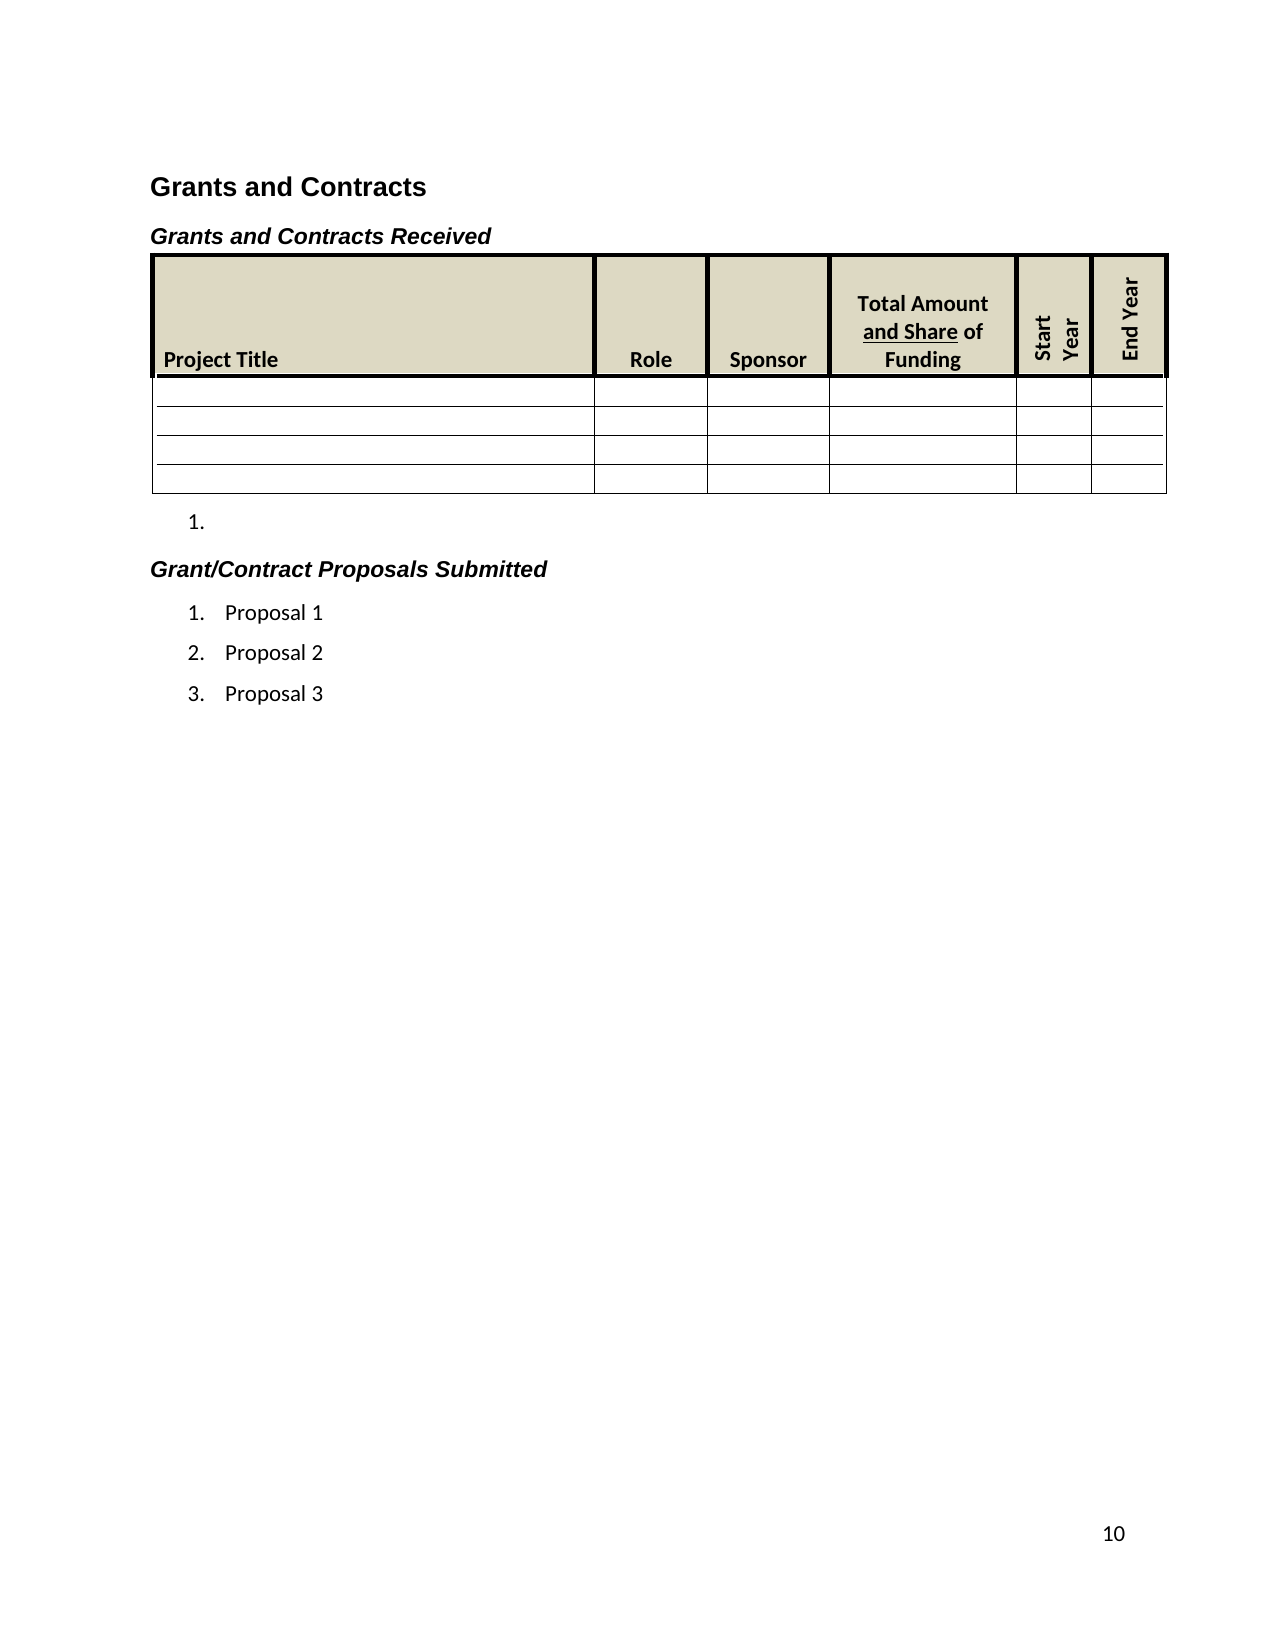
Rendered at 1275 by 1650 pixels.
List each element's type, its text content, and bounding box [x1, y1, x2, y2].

table_header Total Amount and Share of Funding [832, 257, 1014, 373]
table_cell [1017, 436, 1091, 464]
list Proposal 2 [187, 638, 1125, 666]
table_cell [153, 435, 594, 464]
table_header Start Year [1019, 257, 1089, 373]
table_cell [830, 407, 1016, 435]
table_cell [830, 378, 1016, 406]
table_cell [708, 465, 829, 493]
table_cell [595, 378, 707, 406]
table_cell [595, 436, 707, 464]
table_cell [595, 407, 707, 435]
subtitle Grants and Contracts Received [150, 223, 1125, 249]
table_cell [1017, 407, 1091, 435]
subtitle Grant/Contract Proposals Submitted [150, 556, 1125, 582]
table_header End Year [1094, 257, 1164, 373]
list Proposal 1 [187, 598, 1125, 626]
table_cell [708, 407, 829, 435]
table_cell [1092, 464, 1166, 493]
table_header Project Title [155, 257, 592, 373]
table_cell [830, 436, 1016, 464]
subtitle Grants and Contracts [150, 171, 1125, 202]
table_cell [1017, 378, 1091, 406]
table_cell [1092, 374, 1166, 406]
table_cell [830, 465, 1016, 493]
list Proposal 3 [187, 679, 1125, 707]
table_header Role [597, 257, 705, 373]
table_cell [153, 374, 594, 406]
table_cell [153, 406, 594, 435]
table_cell [708, 436, 829, 464]
table_cell [1092, 435, 1166, 464]
table_cell [1092, 406, 1166, 435]
table_cell [1017, 465, 1091, 493]
table_header Sponsor [710, 257, 827, 373]
table_cell [153, 464, 594, 493]
table_cell [595, 465, 707, 493]
table_cell [708, 378, 829, 406]
